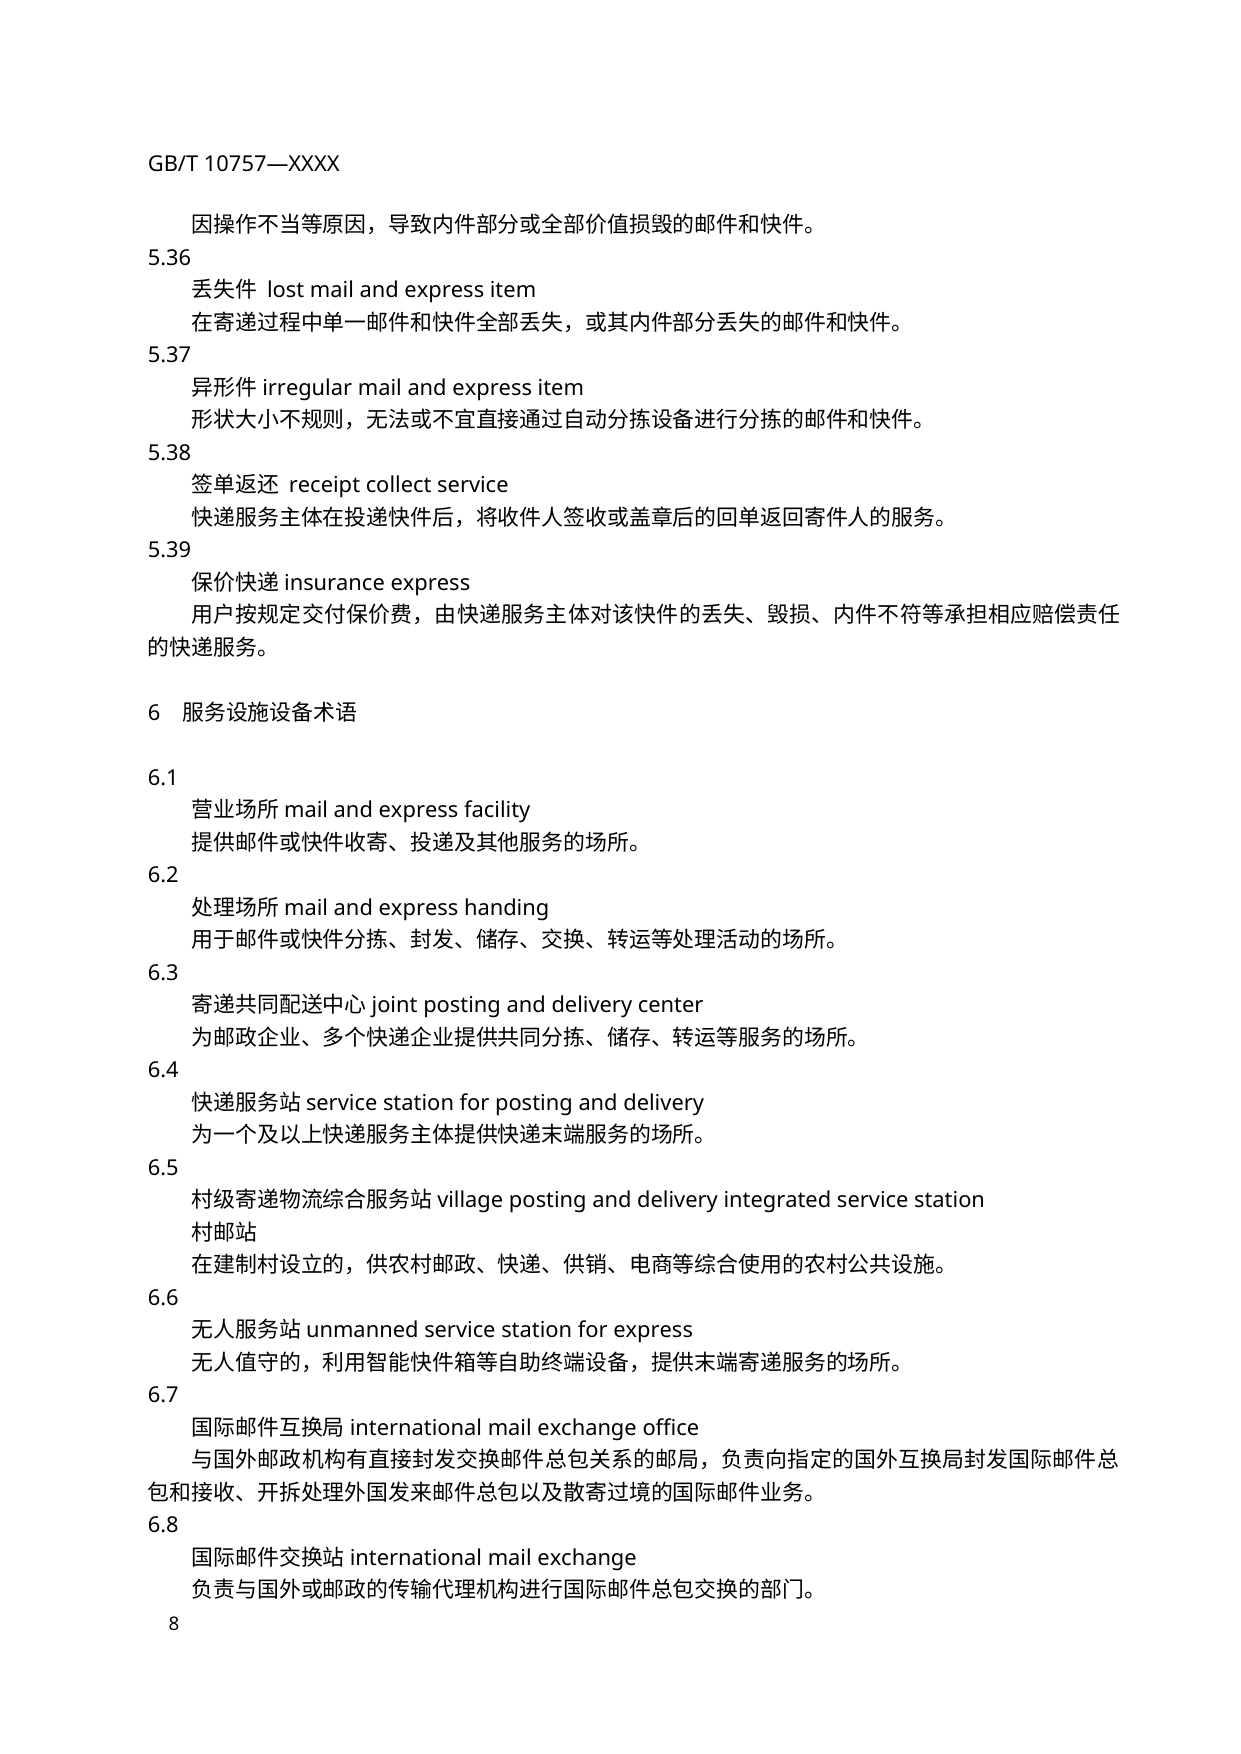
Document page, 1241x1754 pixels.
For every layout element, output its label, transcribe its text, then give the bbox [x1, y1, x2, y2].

text 保价快递 insurance express [148, 564, 1122, 597]
text 无人值守的，利用智能快件箱等自助终端设备，提供末端寄递服务的场所。 [148, 1344, 1122, 1377]
text 因操作不当等原因，导致内件部分或全部价值损毁的邮件和快件。 [148, 207, 1122, 239]
text 服务设施设备术语 [148, 694, 1122, 727]
text 在建制村设立的，供农村邮政、快递、供销、电商等综合使用的农村公共设施。 [148, 1247, 1122, 1279]
list 国际邮件互换局 international mail exchange office [191, 1409, 1122, 1442]
text 异形件 irregular mail and express item [148, 369, 1122, 402]
list 与国外邮政机构有直接封发交换邮件总包关系的邮局，负责向指定的国外互换局封发国际邮件总包和接收、开拆处理外国发来邮件总包以及散寄过境的国际邮件业务。 [148, 1442, 1122, 1507]
text 用于邮件或快件分拣、封发、储存、交换、转运等处理活动的场所。 [148, 922, 1122, 954]
text 签单返还 receipt collect service [148, 467, 1122, 499]
text 用户按规定交付保价费，由快递服务主体对该快件的丢失、毁损、内件不符等承担相应赔偿责任的快递服务。 [148, 597, 1122, 662]
text 丢失件 lost mail and express item [148, 272, 1122, 304]
text 村邮站 [148, 1214, 1122, 1247]
text 在寄递过程中单一邮件和快件全部丢失，或其内件部分丢失的邮件和快件。 [148, 304, 1122, 337]
text 寄递共同配送中心 joint posting and delivery center [148, 987, 1122, 1019]
text 村级寄递物流综合服务站 village posting and delivery integrated service station [148, 1182, 1122, 1214]
text 快递服务主体在投递快件后，将收件人签收或盖章后的回单返回寄件人的服务。 [148, 499, 1122, 532]
text 国际邮件交换站 international mail exchange [148, 1539, 1122, 1572]
text 负责与国外或邮政的传输代理机构进行国际邮件总包交换的部门。 [148, 1572, 1122, 1604]
text 无人服务站 unmanned service station for express [148, 1312, 1122, 1344]
text 提供邮件或快件收寄、投递及其他服务的场所。 [148, 824, 1122, 857]
list 处理场所 mail and express handing [191, 889, 1122, 922]
list 营业场所 mail and express facility [191, 792, 1122, 824]
text 为一个及以上快递服务主体提供快递末端服务的场所。 [148, 1117, 1122, 1149]
text 快递服务站 service station for posting and delivery [148, 1084, 1122, 1117]
text 为邮政企业、多个快递企业提供共同分拣、储存、转运等服务的场所。 [148, 1019, 1122, 1052]
text 形状大小不规则，无法或不宜直接通过自动分拣设备进行分拣的邮件和快件。 [148, 402, 1122, 434]
